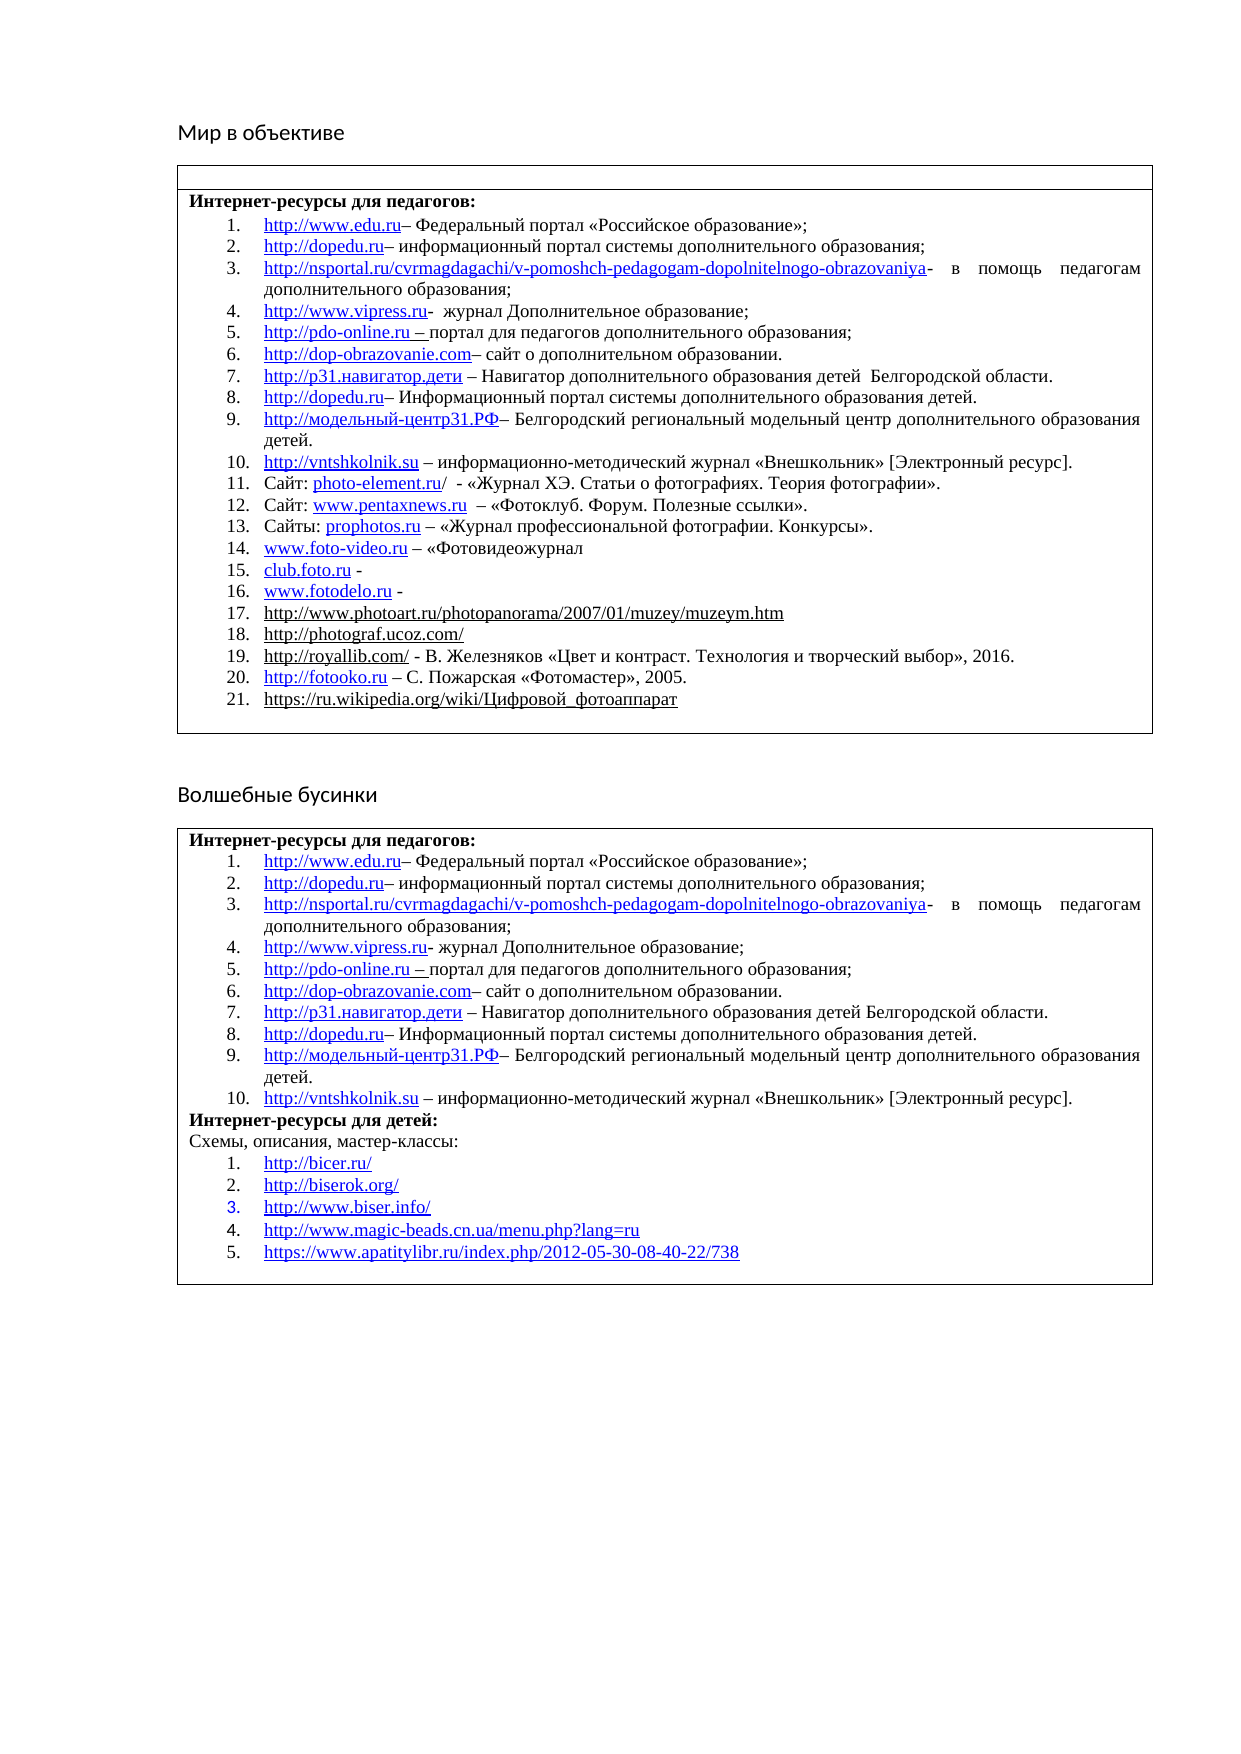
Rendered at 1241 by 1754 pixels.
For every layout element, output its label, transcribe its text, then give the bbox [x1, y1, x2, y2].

text Мир в объективе [177, 118, 1152, 146]
table_header Интернет-ресурсы для педагогов: http://www.edu.ru– Федеральный портал «Российское образование»; http://dopedu.ru– информационный портал системы дополнительного образования; http://nsportal.ru/cvrmagdagachi/v-pomoshch-pedagogam-dopolnitelnogo-obrazovaniya- в помощь педагогам дополнительного образования; http://www.vipress.ru- журнал Дополнительное образование; http://pdo-online.ru – портал для педагогов дополнительного образования; http://dop-obrazovanie.com– сайт о дополнительном образовании. http://р31.навигатор.дети – Навигатор дополнительного образования детей Белгородской области. http://dopedu.ru– Информационный портал системы дополнительного образования детей. http://модельный-центр31.РФ– Белгородский региональный модельный центр дополнительного образования детей. http://vntshkolnik.su – информационно-методический журнал «Внешкольник» [Электронный ресурс]. Интернет-ресурсы для детей: Схемы, описания, мастер-классы: http://bicer.ru/ http://biserok.org/ http://www.biser.info/ http://www.magic-beads.cn.ua/menu.php?lang=ru https://www.apatitylibr.ru/index.php/2012-05-30-08-40-22/738 [178, 829, 1152, 1284]
text Волшебные бусинки [177, 781, 1152, 809]
table_cell Интернет-ресурсы для педагогов: http://www.edu.ru– Федеральный портал «Российское образование»; http://dopedu.ru– информационный портал системы дополнительного образования; http://nsportal.ru/cvrmagdagachi/v-pomoshch-pedagogam-dopolnitelnogo-obrazovaniya- в помощь педагогам дополнительного образования; http://www.vipress.ru- журнал Дополнительное образование; http://pdo-online.ru – портал для педагогов дополнительного образования; http://dop-obrazovanie.com– сайт о дополнительном образовании. http://р31.навигатор.дети – Навигатор дополнительного образования детей Белгородской области. http://dopedu.ru– Информационный портал системы дополнительного образования детей. http://модельный-центр31.РФ– Белгородский региональный модельный центр дополнительного образования детей. http://vntshkolnik.su – информационно-методический журнал «Внешкольник» [Электронный ресурс]. Сайт: photo-element.ru/ - «Журнал ХЭ. Статьи о фотографиях. Теория фотографии». Сайт: www.pentaxnews.ru – «Фотоклуб. Форум. Полезные ссылки». Сайты: prophotos.ru – «Журнал профессиональной фотографии. Конкурсы». www.foto-video.ru – «Фотовидеожурнал club.foto.ru - www.fotodelo.ru - http://www.photoart.ru/photopanorama/2007/01/muzey/muzeym.htm http://photograf.ucoz.com/ http://royallib.com/ - В. Железняков «Цвет и контраст. Технология и творческий выбор», 2016. http://fotooko.ru – С. Пожарская «Фотомастер», 2005. https://ru.wikipedia.org/wiki/Цифровой_фотоаппарат [178, 190, 1152, 733]
table_header [178, 166, 1152, 189]
